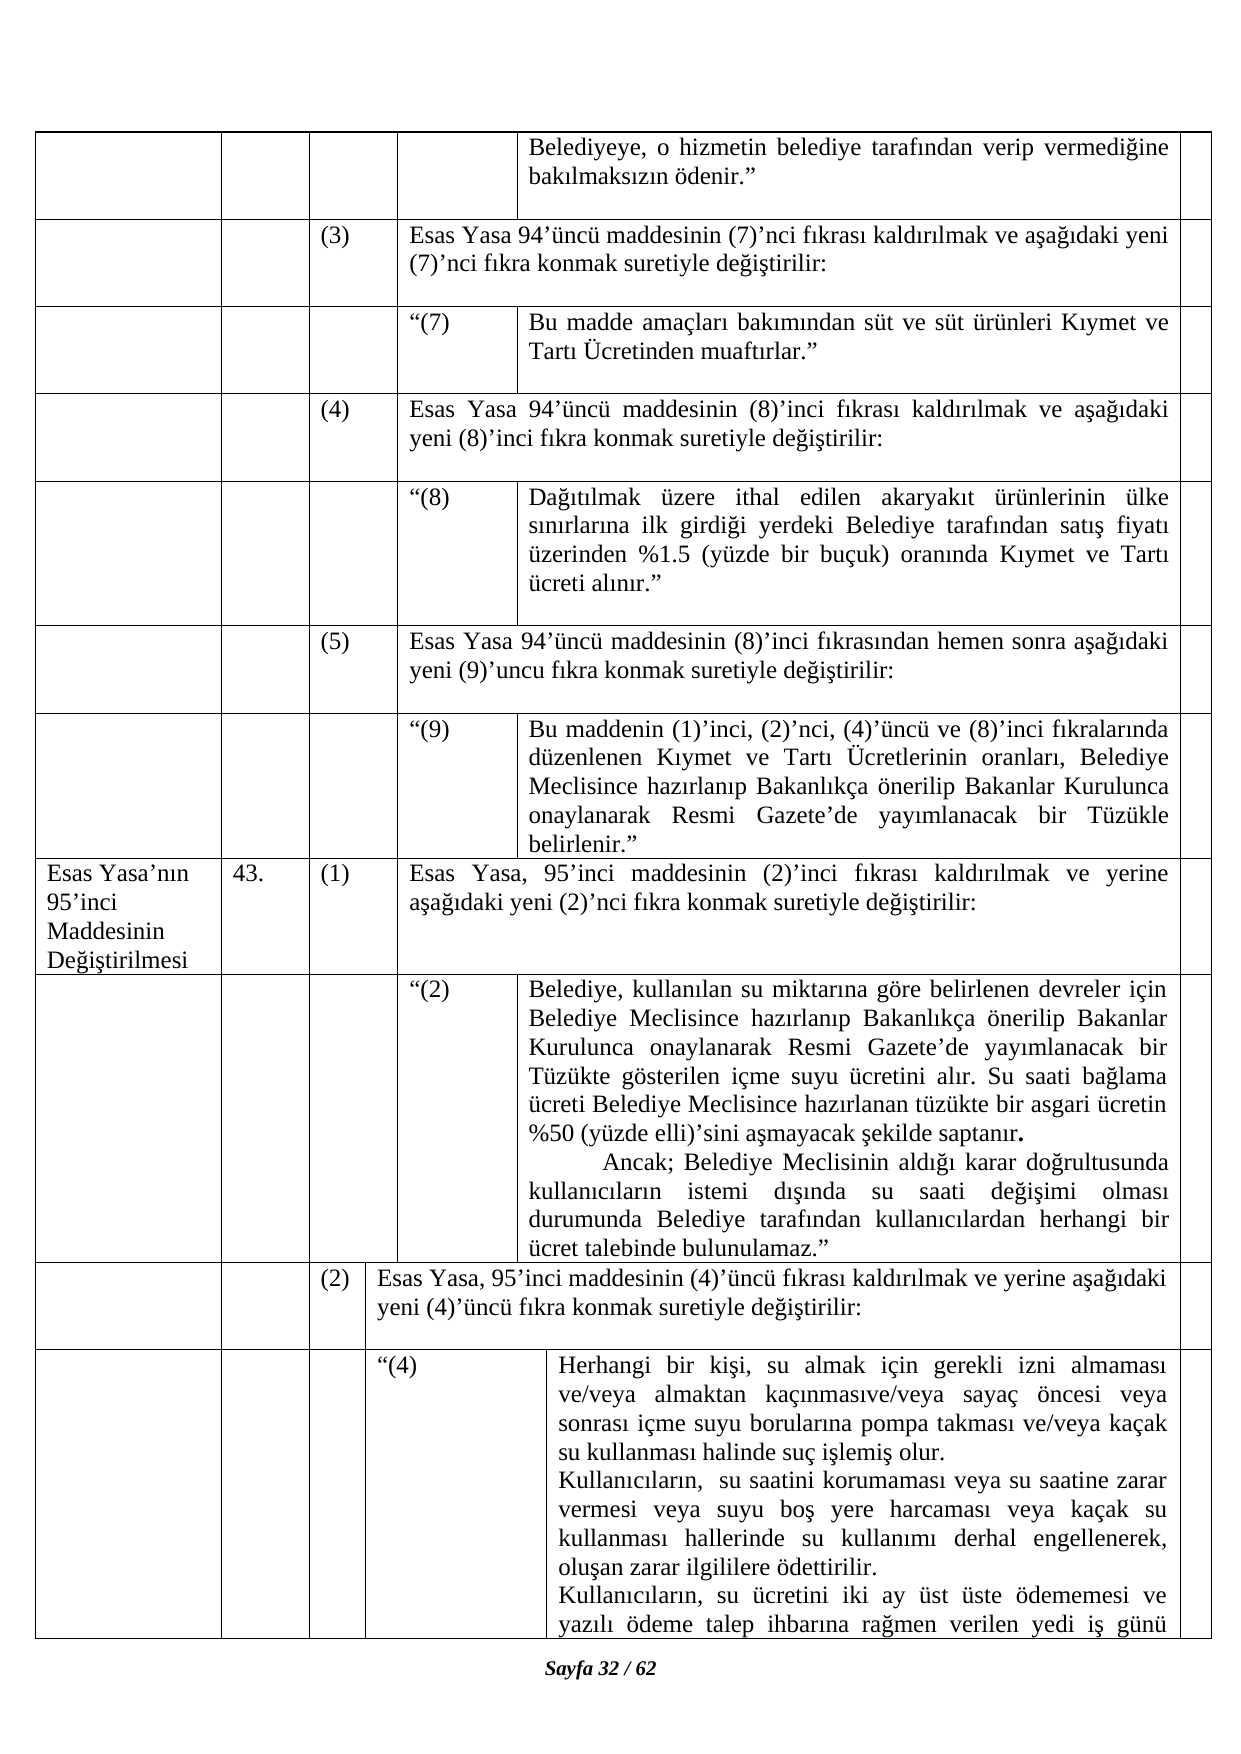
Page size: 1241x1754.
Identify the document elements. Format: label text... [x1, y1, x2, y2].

table_cell [36, 220, 221, 306]
table_cell [1181, 714, 1211, 857]
table_cell [1181, 1350, 1211, 1638]
table_cell [222, 482, 309, 625]
table_cell “(2) [398, 975, 517, 1262]
table_cell (1) [310, 859, 397, 973]
table_cell [36, 975, 221, 1262]
table_cell [1181, 482, 1211, 625]
table_cell “(4) [366, 1350, 546, 1638]
table_cell [1181, 859, 1211, 973]
table_cell [36, 307, 221, 393]
table_cell [222, 133, 309, 219]
table_cell [310, 307, 397, 393]
table_cell [36, 482, 221, 625]
table_cell [310, 1350, 365, 1638]
table_cell (2) [310, 1263, 365, 1349]
table_cell [222, 1263, 309, 1349]
table_cell [222, 975, 309, 1262]
table_cell [222, 394, 309, 481]
table_cell [222, 220, 309, 306]
table_cell [1181, 394, 1211, 481]
table_cell (3) [310, 220, 397, 306]
table_cell Esas Yasa 94’üncü maddesinin (8)’inci fıkrasından hemen sonra aşağıdaki yeni (9)’uncu fıkra konmak suretiyle değiştirilir: [398, 626, 1180, 713]
table_cell (4) [310, 394, 397, 481]
table_cell [398, 133, 517, 219]
table_cell “(7) [398, 307, 517, 393]
table_cell [222, 307, 309, 393]
table_cell [1181, 626, 1211, 713]
table_cell “(9) [398, 714, 517, 857]
table_cell Esas Yasa 94’üncü maddesinin (8)’inci fıkrası kaldırılmak ve aşağıdaki yeni (8)’inci fıkra konmak suretiyle değiştirilir: [398, 394, 1180, 481]
table_cell Esas Yasa 94’üncü maddesinin (7)’nci fıkrası kaldırılmak ve aşağıdaki yeni (7)’nci fıkra konmak suretiyle değiştirilir: [398, 220, 1180, 306]
table_cell [1181, 220, 1211, 306]
table_cell [1181, 975, 1211, 1262]
table_cell [222, 714, 309, 857]
table_cell 43. [222, 859, 309, 973]
table_cell Bu madde amaçları bakımından süt ve süt ürünleri Kıymet ve Tartı Ücretinden muaftırlar.” [518, 307, 1180, 393]
table_cell Esas Yasa, 95’inci maddesinin (2)’inci fıkrası kaldırılmak ve yerine aşağıdaki yeni (2)’nci fıkra konmak suretiyle değiştirilir: [398, 859, 1180, 973]
table_cell [310, 975, 397, 1262]
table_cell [547, 1350, 1180, 1638]
table_cell [310, 133, 397, 219]
table_cell [36, 626, 221, 713]
table_cell [1181, 307, 1211, 393]
table_cell [36, 714, 221, 857]
table_cell [36, 394, 221, 481]
table_cell Dağıtılmak üzere ithal edilen akaryakıt ürünlerinin ülke sınırlarına ilk girdiği yerdeki Belediye tarafından satış fiyatı üzerinden %1.5 (yüzde bir buçuk) oranında Kıymet ve Tartı ücreti alınır.” [518, 482, 1180, 625]
table_cell Esas Yasa, 95’inci maddesinin (4)’üncü fıkrası kaldırılmak ve yerine aşağıdaki yeni (4)’üncü fıkra konmak suretiyle değiştirilir: [366, 1263, 1180, 1349]
table_cell [36, 1350, 221, 1638]
table_cell Belediye, kullanılan su miktarına göre belirlenen devreler için Belediye Meclisince hazırlanıp Bakanlıkça önerilip Bakanlar Kurulunca onaylanarak Resmi Gazete’de yayımlanacak bir Tüzükte gösterilen içme suyu ücretini alır. Su saati bağlama ücreti Belediye Meclisince hazırlanan tüzükte bir asgari ücretin %50 (yüzde elli)’sini aşmayacak şekilde saptanır. Ancak; Belediye Meclisinin aldığı karar doğrultusunda kullanıcıların istemi dışında su saati değişimi olması durumunda Belediye tarafından kullanıcılardan herhangi bir ücret talebinde bulunulamaz.” [518, 975, 1180, 1262]
table_cell [36, 133, 221, 219]
table_cell [310, 714, 397, 857]
table_cell [222, 626, 309, 713]
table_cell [518, 133, 1180, 219]
table_cell Bu maddenin (1)’inci, (2)’nci, (4)’üncü ve (8)’inci fıkralarında düzenlenen Kıymet ve Tartı Ücretlerinin oranları, Belediye Meclisince hazırlanıp Bakanlıkça önerilip Bakanlar Kurulunca onaylanarak Resmi Gazete’de yayımlanacak bir Tüzükle belirlenir.” [518, 714, 1180, 857]
table_cell [1181, 1263, 1211, 1349]
table_cell [36, 1263, 221, 1349]
table_cell [310, 482, 397, 625]
table_cell “(8) [398, 482, 517, 625]
table_cell (5) [310, 626, 397, 713]
table_cell [1181, 133, 1211, 219]
table_cell Esas Yasa’nın 95’inci Maddesinin Değiştirilmesi [36, 859, 221, 973]
table_cell [222, 1350, 309, 1638]
